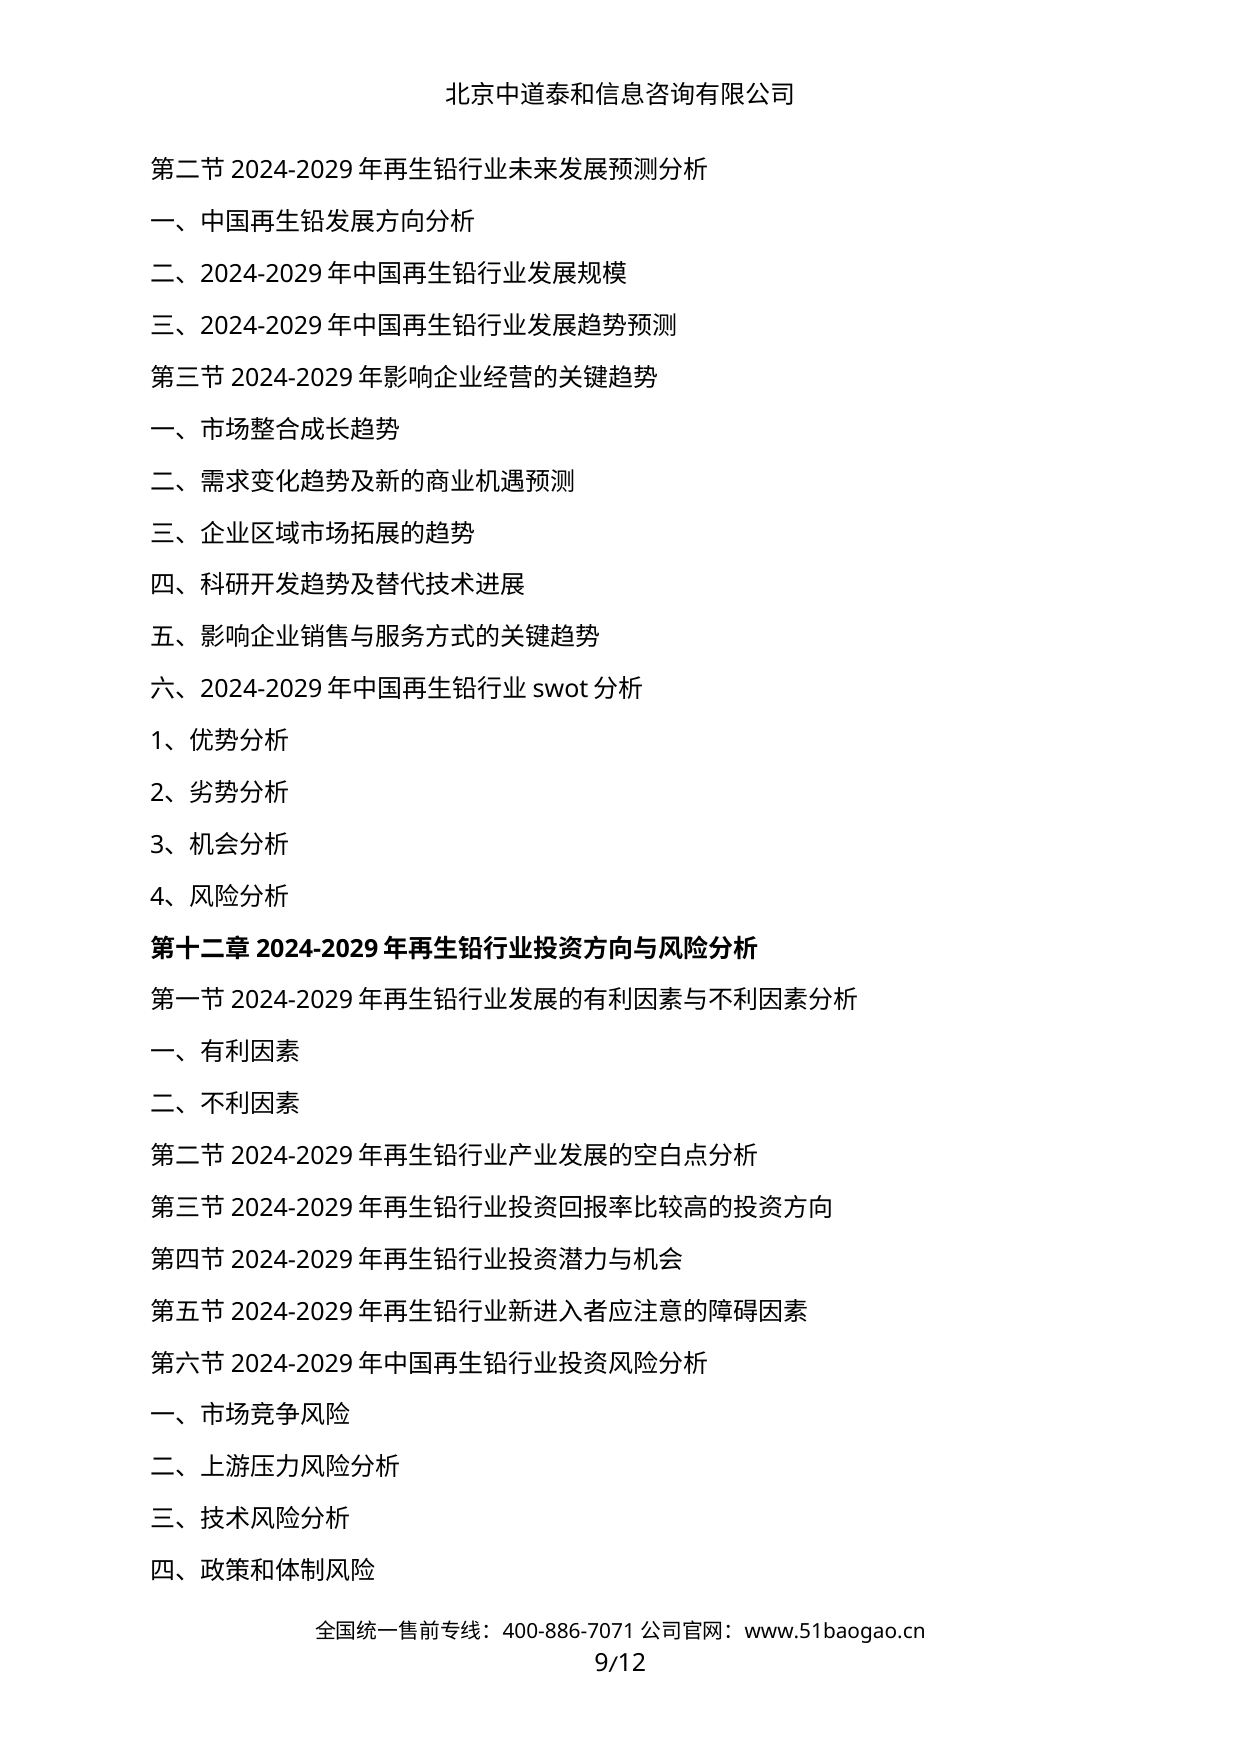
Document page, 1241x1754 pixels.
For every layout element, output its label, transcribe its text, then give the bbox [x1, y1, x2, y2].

text 第二节 2024-2029年再生铅行业产业发展的空白点分析 [150, 1136, 1090, 1172]
text 一、有利因素 [150, 1032, 1090, 1068]
text 4、风险分析 [150, 876, 1090, 912]
text 三、技术风险分析 [150, 1499, 1090, 1535]
text 四、政策和体制风险 [150, 1551, 1090, 1587]
text 2、劣势分析 [150, 772, 1090, 809]
text 第五节 2024-2029年再生铅行业新进入者应注意的障碍因素 [150, 1291, 1090, 1327]
text 二、上游压力风险分析 [150, 1447, 1090, 1483]
text 三、2024-2029年中国再生铅行业发展趋势预测 [150, 306, 1090, 342]
text 第十二章 2024-2029年再生铅行业投资方向与风险分析 [150, 928, 1090, 964]
text 第六节 2024-2029年中国再生铅行业投资风险分析 [150, 1343, 1090, 1379]
text 第三节 2024-2029年再生铅行业投资回报率比较高的投资方向 [150, 1187, 1090, 1224]
text 六、2024-2029年中国再生铅行业swot分析 [150, 669, 1090, 705]
text 三、企业区域市场拓展的趋势 [150, 513, 1090, 549]
text 五、影响企业销售与服务方式的关键趋势 [150, 617, 1090, 653]
text 一、中国再生铅发展方向分析 [150, 202, 1090, 238]
text 第二节 2024-2029年再生铅行业未来发展预测分析 [150, 150, 1090, 186]
text 1、优势分析 [150, 721, 1090, 757]
text 二、2024-2029年中国再生铅行业发展规模 [150, 254, 1090, 290]
text 第四节 2024-2029年再生铅行业投资潜力与机会 [150, 1239, 1090, 1276]
text 四、科研开发趋势及替代技术进展 [150, 565, 1090, 601]
text 3、机会分析 [150, 824, 1090, 861]
text 一、市场竞争风险 [150, 1395, 1090, 1431]
text 第三节 2024-2029年影响企业经营的关键趋势 [150, 357, 1090, 394]
text 二、不利因素 [150, 1084, 1090, 1120]
text 一、市场整合成长趋势 [150, 409, 1090, 446]
text 第一节 2024-2029年再生铅行业发展的有利因素与不利因素分析 [150, 980, 1090, 1016]
text 二、需求变化趋势及新的商业机遇预测 [150, 461, 1090, 497]
